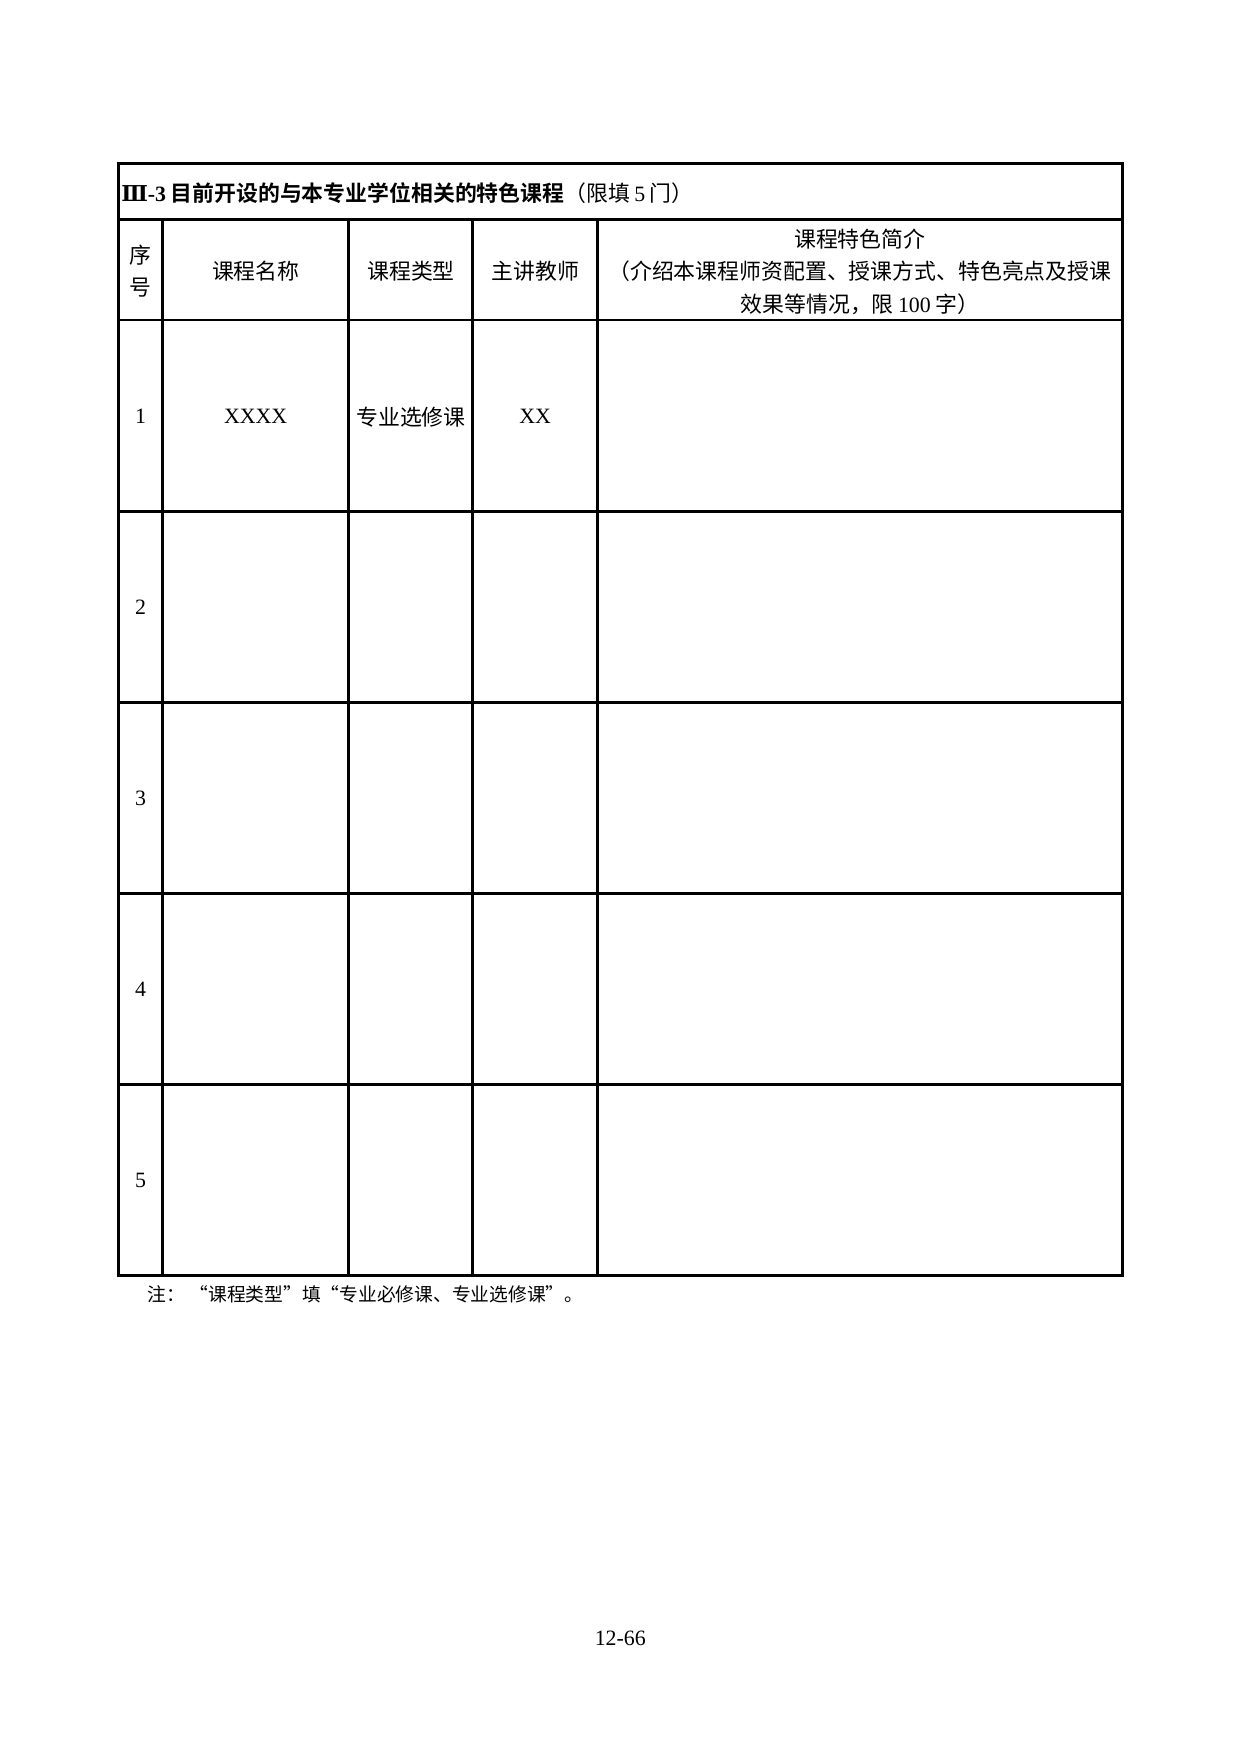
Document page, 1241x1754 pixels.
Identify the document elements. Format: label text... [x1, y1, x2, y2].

table_cell [350, 895, 471, 1083]
table_cell [474, 1086, 596, 1274]
table_cell [474, 895, 596, 1083]
table_cell 4 [120, 895, 161, 1083]
table_cell [350, 1086, 471, 1274]
table_cell XX [474, 321, 596, 510]
table_cell 1 [120, 321, 161, 510]
table_cell 2 [120, 513, 161, 701]
table_cell [350, 513, 471, 701]
table_cell [164, 1086, 347, 1274]
table_cell [599, 1086, 1121, 1274]
text 注： “课程类型”填“专业必修课、专业选修课”。 [148, 1277, 1092, 1309]
table_cell 3 [120, 704, 161, 892]
table_cell 专业选修课 [350, 321, 471, 510]
table_cell [164, 513, 347, 701]
table_cell [599, 321, 1121, 510]
table_cell 课程类型 [350, 221, 471, 319]
table_cell 课程特色简介 （介绍本课程师资配置、授课方式、特色亮点及授课效果等情况，限100字） [599, 221, 1121, 319]
table_cell 序号 [120, 221, 161, 319]
table_cell [164, 704, 347, 892]
table_cell [599, 513, 1121, 701]
table_cell [164, 895, 347, 1083]
table_cell 5 [120, 1086, 161, 1274]
table_cell [599, 704, 1121, 892]
table_cell [599, 895, 1121, 1083]
table_cell XXXX [164, 321, 347, 510]
table_cell [474, 513, 596, 701]
table_cell [350, 704, 471, 892]
table_header Ⅲ-3目前开设的与本专业学位相关的特色课程（限填5门） [120, 165, 1121, 218]
table_cell 课程名称 [164, 221, 347, 319]
table_cell 主讲教师 [474, 221, 596, 319]
table_cell [474, 704, 596, 892]
